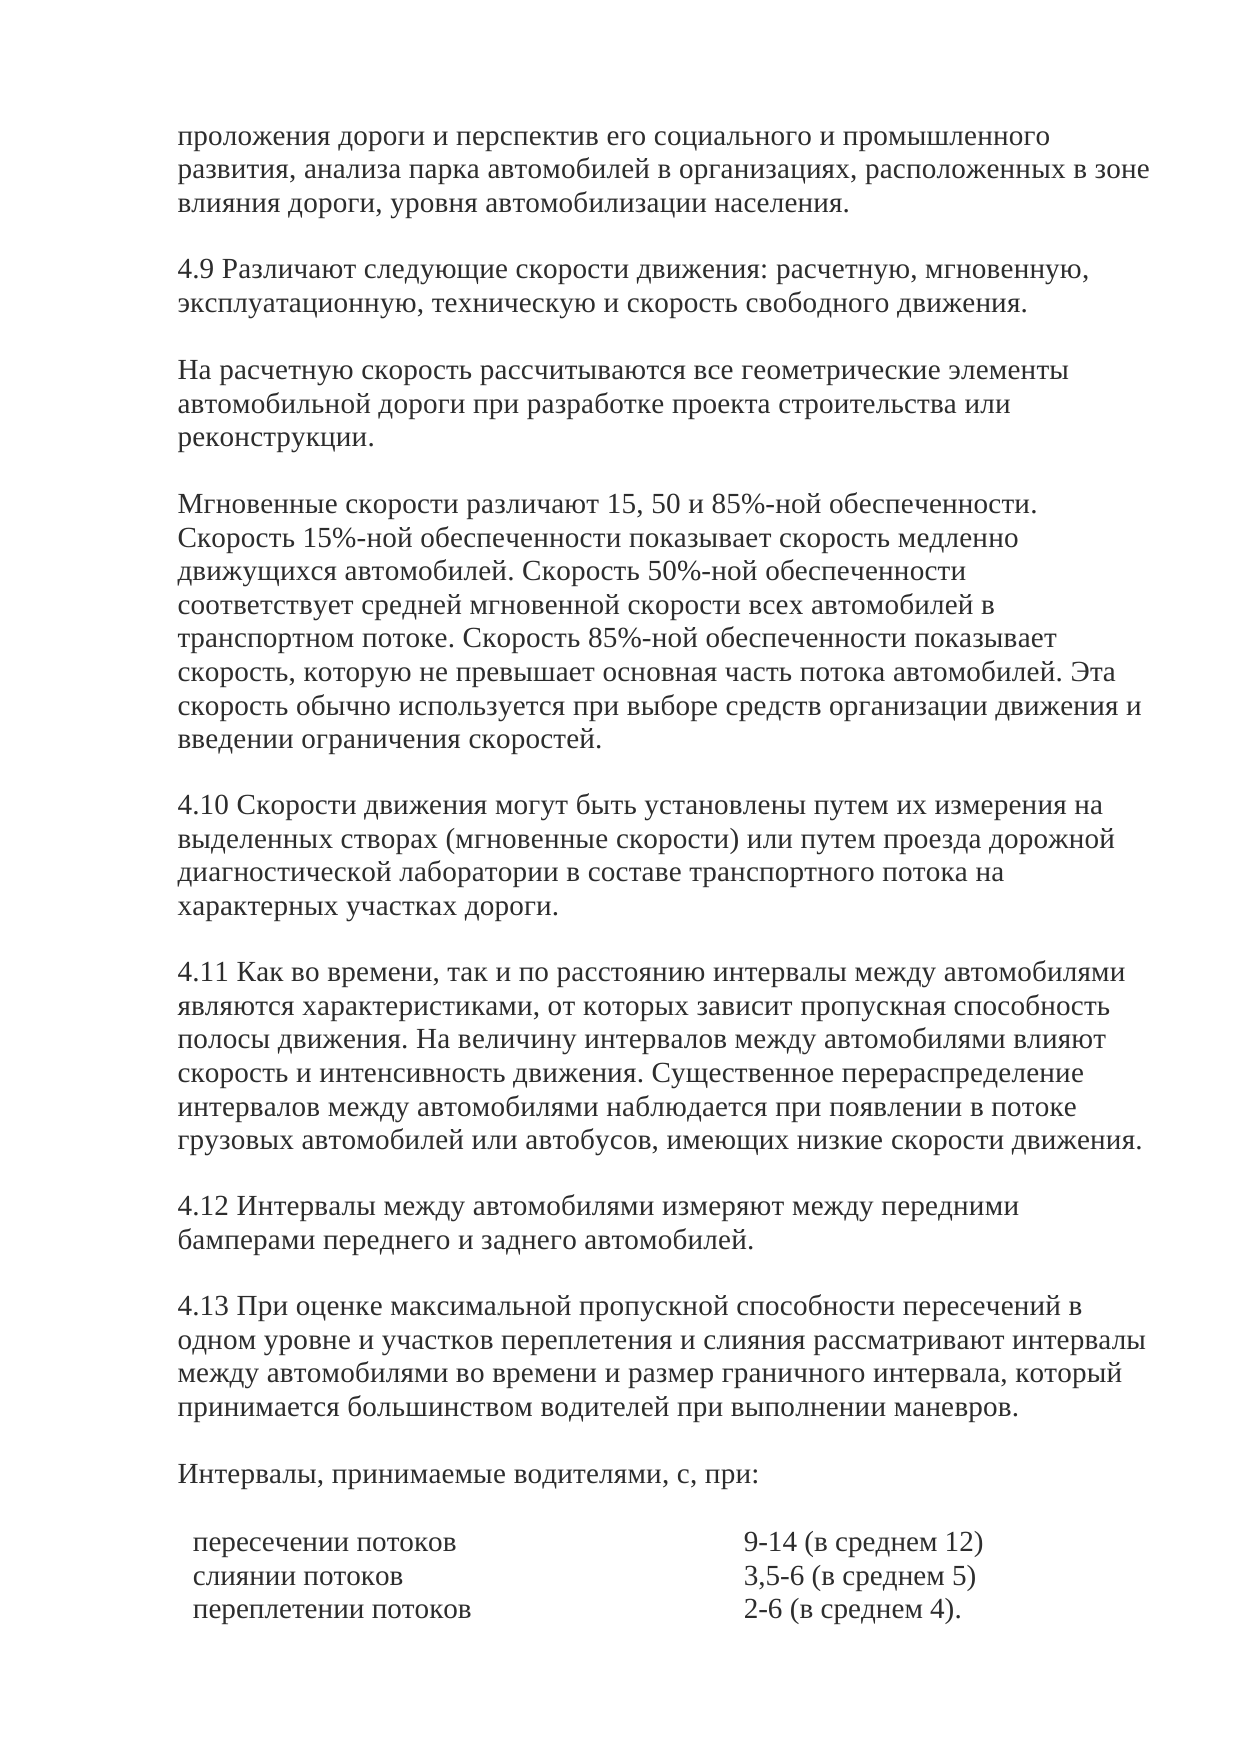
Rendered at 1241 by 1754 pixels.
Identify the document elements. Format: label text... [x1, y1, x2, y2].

table_cell пересечении потоков [177, 1524, 728, 1558]
table_cell 9-14 (в среднем 12) [728, 1524, 1152, 1558]
text 4.10 Скорости движения могут быть установлены путем их измерения на выделенных створах (мгновенные скорости) или путем проезда дорожной диагностической лаборатории в составе транспортного потока на характерных участках дороги. [177, 787, 1152, 954]
table_cell слиянии потоков [177, 1558, 728, 1591]
text 4.11 Как во времени, так и по расстоянию интервалы между автомобилями являются характеристиками, от которых зависит пропускная способность полосы движения. На величину интервалов между автомобилями влияют скорость и интенсивность движения. Существенное перераспределение интервалов между автомобилями наблюдается при появлении в потоке грузовых автомобилей или автобусов, имеющих низкие скорости движения. [177, 954, 1152, 1188]
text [177, 118, 1152, 252]
table_cell 3,5-6 (в среднем 5) [728, 1558, 1152, 1591]
text 4.12 Интервалы между автомобилями измеряют между передними бамперами переднего и заднего автомобилей. [177, 1188, 1152, 1288]
text 4.9 Различают следующие скорости движения: расчетную, мгновенную, эксплуатационную, техническую и скорость свободного движения. На расчетную скорость рассчитываются все геометрические элементы автомобильной дороги при разработке проекта строительства или реконструкции. Мгновенные скорости различают 15, 50 и 85%-ной обеспеченности. Скорость 15%-ной обеспеченности показывает скорость медленно движущихся автомобилей. Скорость 50%-ной обеспеченности соответствует средней мгновенной скорости всех автомобилей в транспортном потоке. Скорость 85%-ной обеспеченности показывает скорость, которую не превышает основная часть потока автомобилей. Эта скорость обычно используется при выборе средств организации движения и введении ограничения скоростей. [177, 252, 1152, 787]
table_cell 2-6 (в среднем 4). [728, 1591, 1152, 1625]
text 4.13 При оценке максимальной пропускной способности пересечений в одном уровне и участков переплетения и слияния рассматривают интервалы между автомобилями во времени и размер граничного интервала, который принимается большинством водителей при выполнении маневров. Интервалы, принимаемые водителями, с, при: [177, 1288, 1152, 1522]
table_cell переплетении потоков [177, 1591, 728, 1625]
